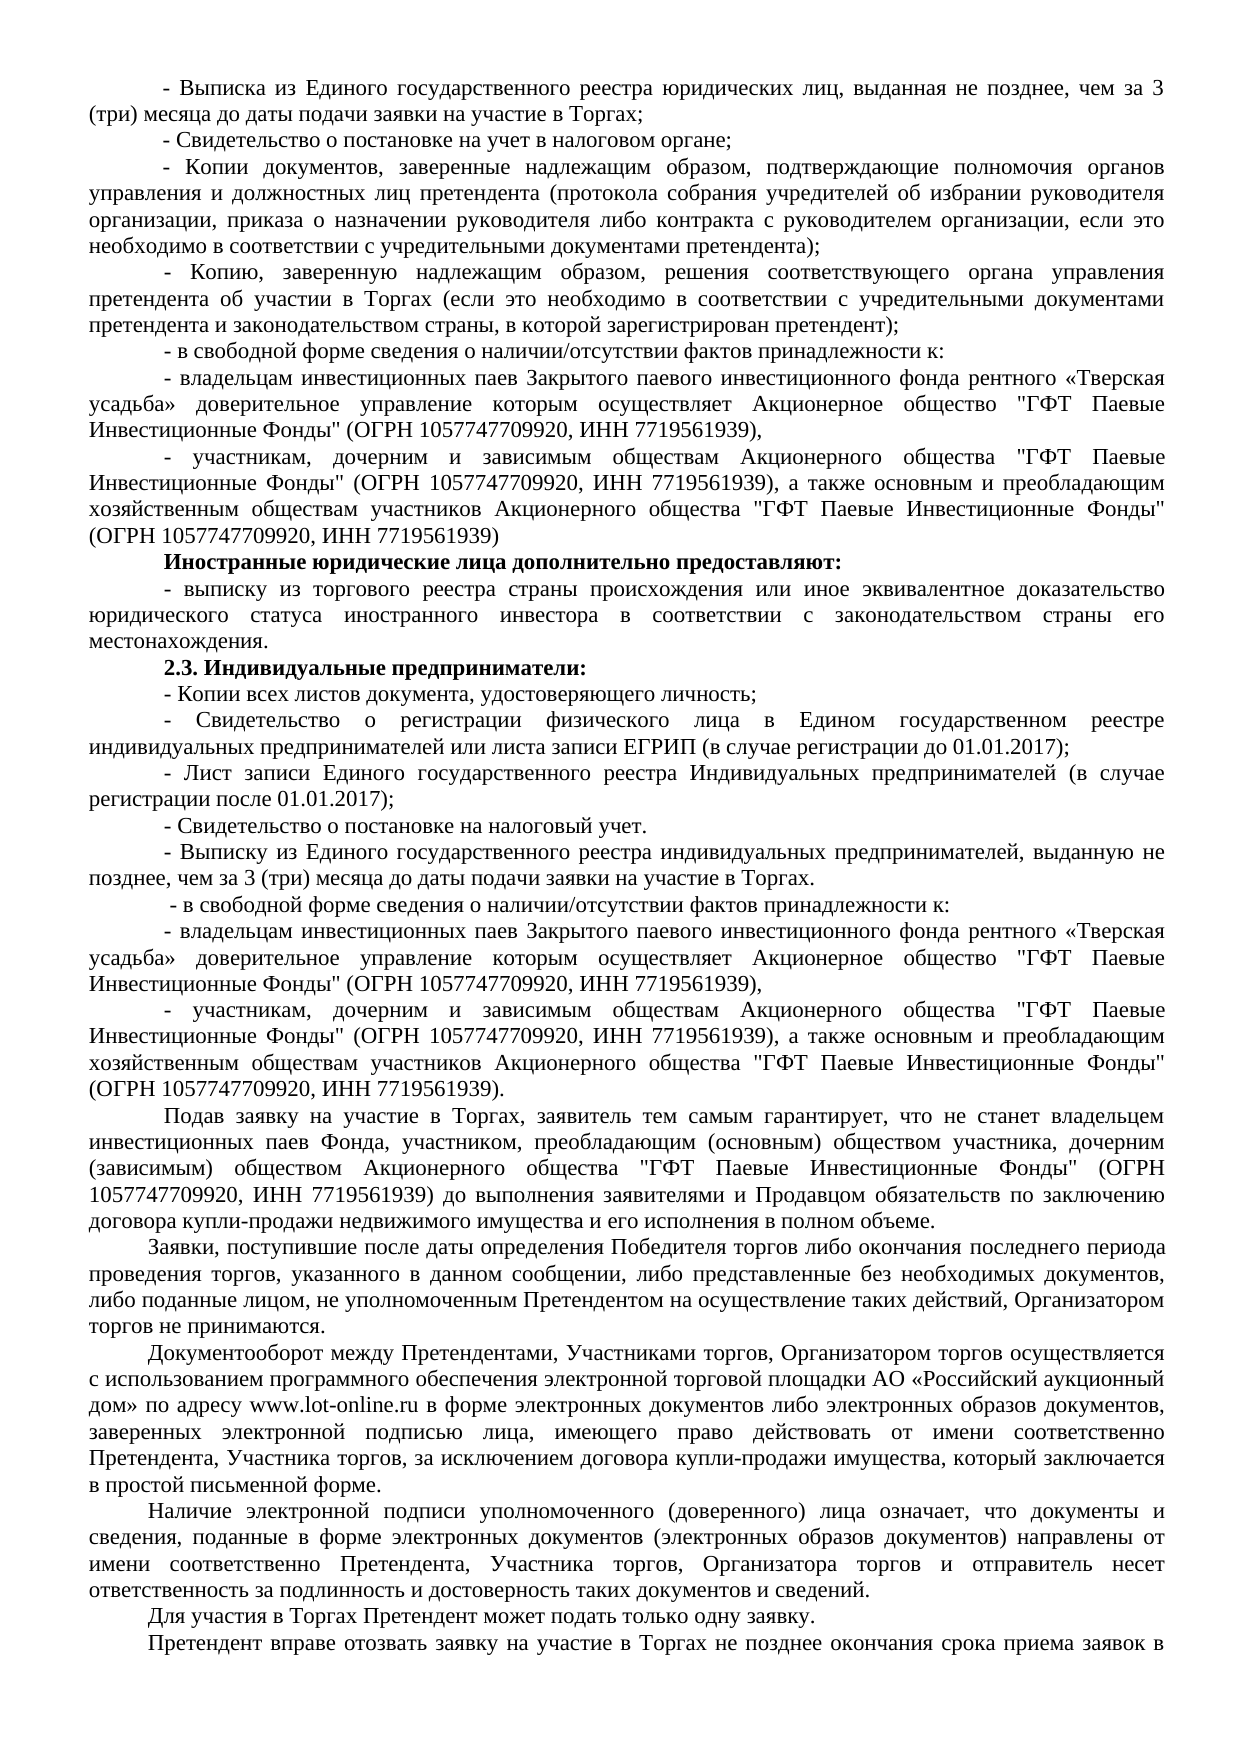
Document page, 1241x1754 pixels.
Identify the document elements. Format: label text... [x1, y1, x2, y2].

text Заявки, поступившие после даты определения Победителя торгов либо окончания последнего периода проведения торгов, указанного в данном сообщении, либо представленные без необходимых документов, либо поданные лицом, не уполномоченным Претендентом на осуществление таких действий, Организатором торгов не принимаются. [89, 1233, 1166, 1339]
text - Копии документов, заверенные надлежащим образом, подтверждающие полномочия органов управления и должностных лиц претендента (протокола собрания учредителей об избрании руководителя организации, приказа о назначении руководителя либо контракта с руководителем организации, если это необходимо в соответствии с учредительными документами претендента); [89, 153, 1166, 258]
text - Лист записи Единого государственного реестра Индивидуальных предпринимателей (в случае регистрации после 01.01.2017); [89, 759, 1166, 812]
text - Свидетельство о регистрации физического лица в Едином государственном реестре индивидуальных предпринимателей или листа записи ЕГРИП (в случае регистрации до 01.01.2017); [89, 706, 1166, 759]
text - Выписка из Единого государственного реестра юридических лиц, выданная не позднее, чем за 3 (три) месяца до даты подачи заявки на участие в Торгах; [89, 74, 1166, 127]
text - Свидетельство о постановке на налоговый учет. [89, 812, 1166, 838]
text - участникам, дочерним и зависимым обществам Акционерного общества "ГФТ Паевые Инвестиционные Фонды" (ОГРН 1057747709920, ИНН 7719561939), а также основным и преобладающим хозяйственным обществам участников Акционерного общества "ГФТ Паевые Инвестиционные Фонды" (ОГРН 1057747709920, ИНН 7719561939). [89, 996, 1166, 1102]
text Подав заявку на участие в Торгах, заявитель тем самым гарантирует, что не станет владельцем инвестиционных паев Фонда, участником, преобладающим (основным) обществом участника, дочерним (зависимым) обществом Акционерного общества "ГФТ Паевые Инвестиционные Фонды" (ОГРН 1057747709920, ИНН 7719561939) до выполнения заявителями и Продавцом обязательств по заключению договора купли-продажи недвижимого имущества и его исполнения в полном объеме. [89, 1102, 1166, 1233]
text - Копии всех листов документа, удостоверяющего личность; [89, 680, 1166, 706]
text - выписку из торгового реестра страны происхождения или иное эквивалентное доказательство юридического статуса иностранного инвестора в соответствии с законодательством страны его местонахождения. [89, 574, 1166, 654]
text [89, 1629, 1166, 1655]
text - Свидетельство о постановке на учет в налоговом органе; [89, 127, 1166, 153]
text - в свободной форме сведения о наличии/отсутствии фактов принадлежности к: [89, 337, 1166, 364]
text Документооборот между Претендентами, Участниками торгов, Организатором торгов осуществляется с использованием программного обеспечения электронной торговой площадки АО «Российский аукционный дом» по адресу www.lot-online.ru в форме электронных документов либо электронных образов документов, заверенных электронной подписью лица, имеющего право действовать от имени соответственно Претендента, Участника торгов, за исключением договора купли-продажи имущества, который заключается в простой письменной форме. [89, 1339, 1166, 1497]
text - Выписку из Единого государственного реестра индивидуальных предпринимателей, выданную не позднее, чем за 3 (три) месяца до даты подачи заявки на участие в Торгах. [89, 838, 1166, 891]
text Наличие электронной подписи уполномоченного (доверенного) лица означает, что документы и сведения, поданные в форме электронных документов (электронных образов документов) направлены от имени соответственно Претендента, Участника торгов, Организатора торгов и отправитель несет ответственность за подлинность и достоверность таких документов и сведений. [89, 1497, 1166, 1602]
text Иностранные юридические лица дополнительно предоставляют: [89, 548, 1166, 574]
text - Копию, заверенную надлежащим образом, решения соответствующего органа управления претендента об участии в Торгах (если это необходимо в соответствии с учредительными документами претендента и законодательством страны, в которой зарегистрирован претендент); [89, 258, 1166, 337]
text Для участия в Торгах Претендент может подать только одну заявку. [89, 1602, 1166, 1629]
text - в свободной форме сведения о наличии/отсутствии фактов принадлежности к: [89, 891, 1166, 917]
text 2.3. Индивидуальные предприниматели: [89, 654, 1166, 680]
